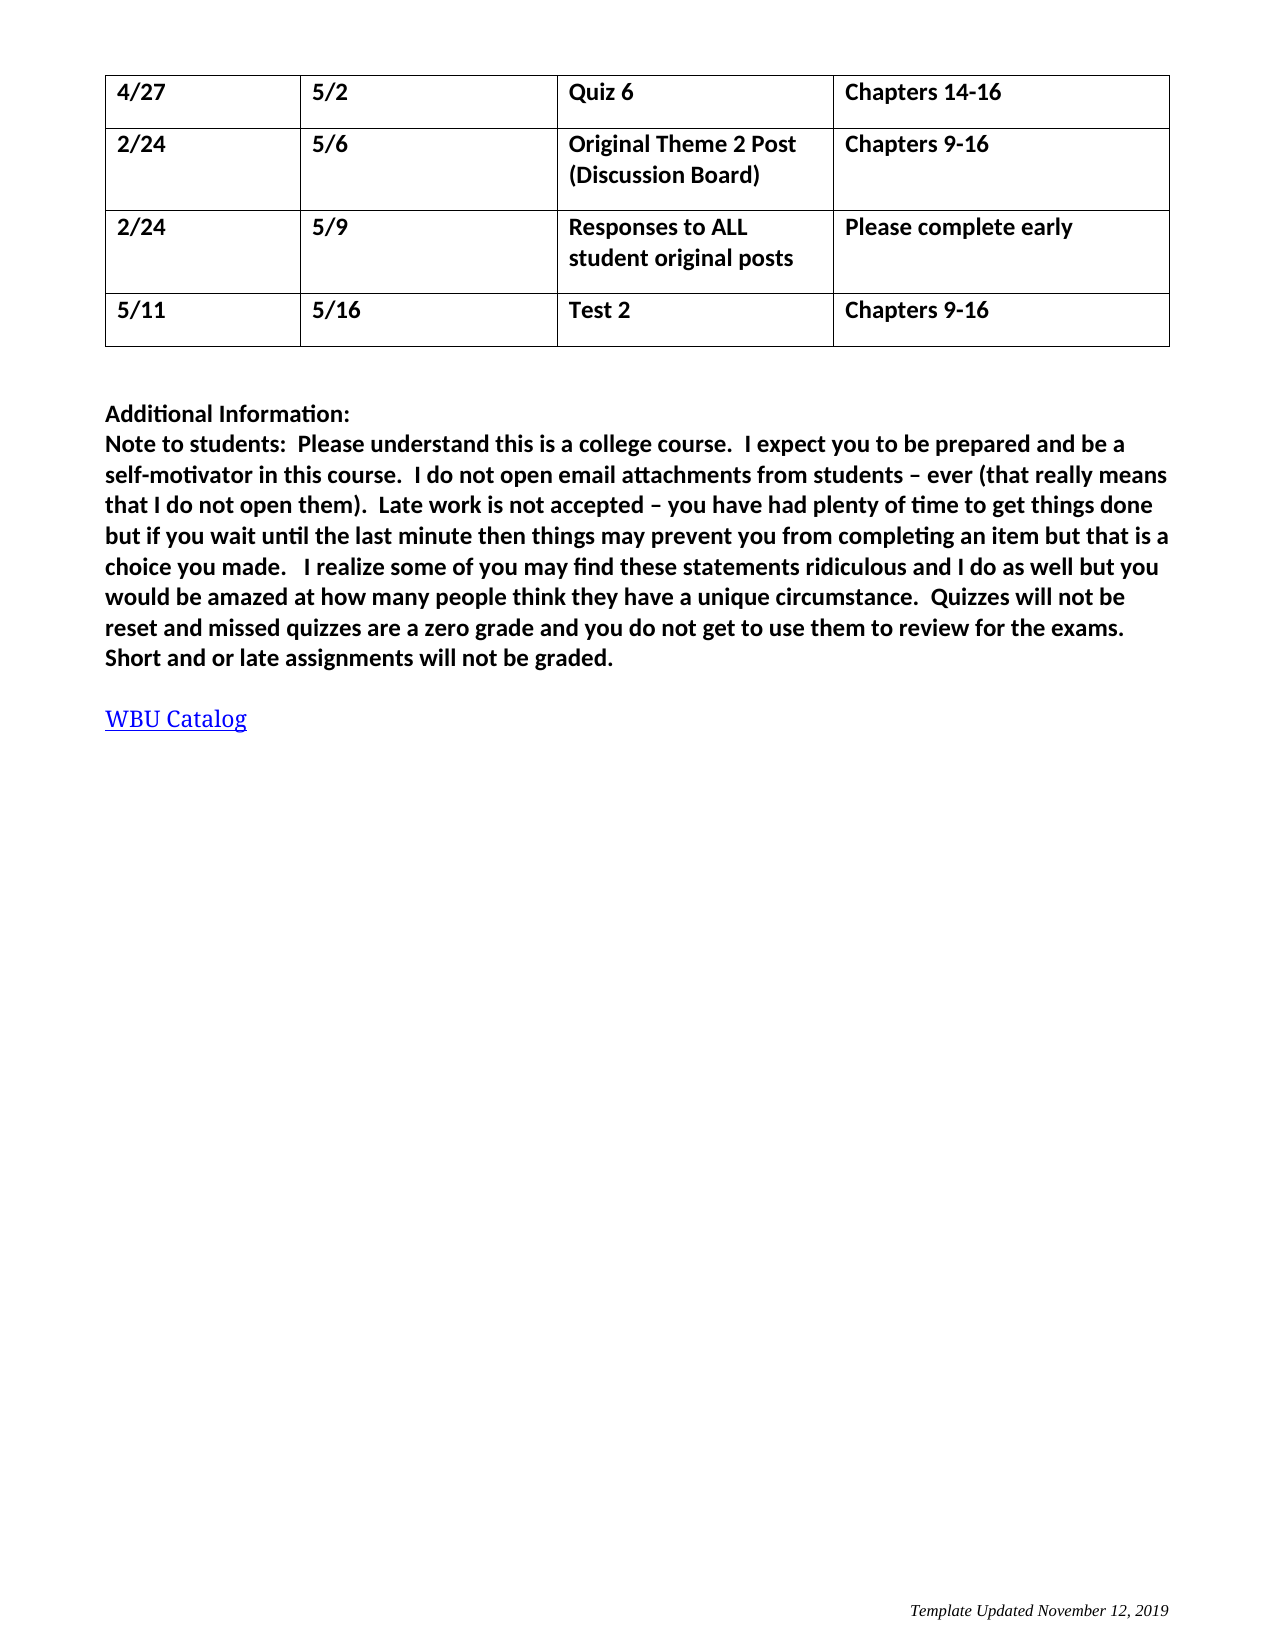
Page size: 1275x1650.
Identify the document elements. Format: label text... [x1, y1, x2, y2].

table_cell Please complete early [834, 211, 1169, 293]
table_cell 2/24 [106, 211, 300, 293]
table_cell 5/16 [301, 294, 557, 346]
subtitle Additional Information: [105, 398, 1174, 428]
table_cell 5/6 [301, 129, 557, 210]
table_cell Responses to ALL student original posts [558, 211, 833, 293]
table_cell Chapters 14-16 [834, 76, 1169, 127]
table_cell Chapters 9-16 [834, 294, 1169, 346]
table_cell 4/27 [106, 76, 300, 127]
table_cell Quiz 6 [558, 76, 833, 127]
table_cell 5/11 [106, 294, 300, 346]
table_cell Chapters 9-16 [834, 129, 1169, 210]
table_cell 2/24 [106, 129, 300, 210]
text Note to students: Please understand this is a college course. I expect you to be prepared and be a self-motivator in this course. I do not open email attachments from students – ever (that really means that I do not open them). Late work is not accepted – you have had plenty of time to get things done but if you wait until the last minute then things may prevent you from completing an item but that is a choice you made. I realize some of you may find these statements ridiculous and I do as well but you would be amazed at how many people think they have a unique circumstance. Quizzes will not be reset and missed quizzes are a zero grade and you do not get to use them to review for the exams. Short and or late assignments will not be graded. [105, 428, 1170, 673]
table_cell Original Theme 2 Post (Discussion Board) [558, 129, 833, 210]
table_cell Test 2 [558, 294, 833, 346]
table_cell 5/9 [301, 211, 557, 293]
table_cell 5/2 [301, 76, 557, 127]
text WBU Catalog [105, 703, 1170, 734]
